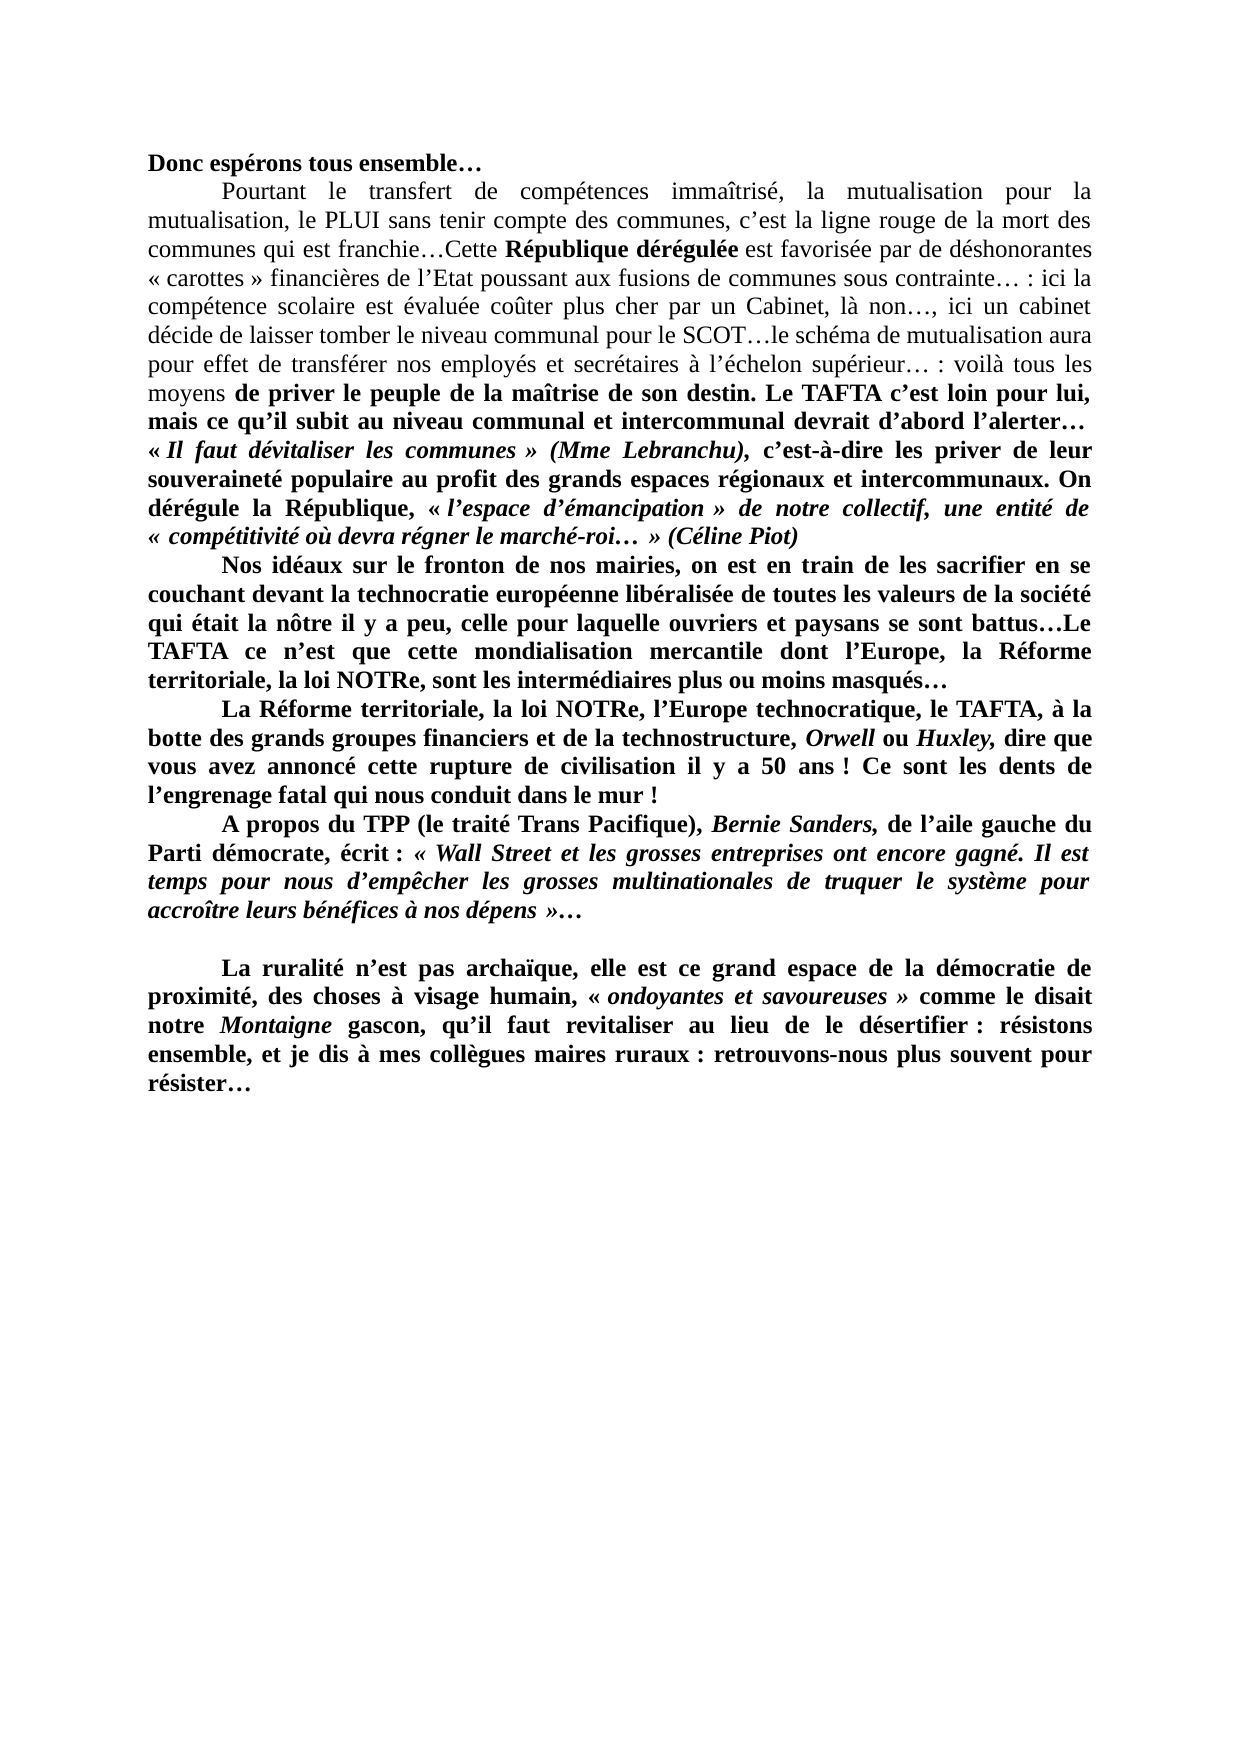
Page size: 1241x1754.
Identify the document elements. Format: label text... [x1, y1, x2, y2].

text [148, 148, 1093, 176]
text A propos du TPP (le traité Trans Pacifique), Bernie Sanders, de l’aile gauche du Parti démocrate, écrit : « Wall Street et les grosses entreprises ont encore gagné. Il est temps pour nous d’empêcher les grosses multinationales de truquer le système pour accroître leurs bénéfices à nos dépens »… [148, 809, 1093, 924]
text La Réforme territoriale, la loi NOTRe, l’Europe technocratique, le TAFTA, à la botte des grands groupes financiers et de la technostructure, Orwell ou Huxley, dire que vous avez annoncé cette rupture de civilisation il y a 50 ans ! Ce sont les dents de l’engrenage fatal qui nous conduit dans le mur ! [148, 694, 1093, 809]
text Pourtant le transfert de compétences immaîtrisé, la mutualisation pour la mutualisation, le PLUI sans tenir compte des communes, c’est la ligne rouge de la mort des communes qui est franchie…Cette République dérégulée est favorisée par de déshonorantes « carottes » financières de l’Etat poussant aux fusions de communes sous contrainte… : ici la compétence scolaire est évaluée coûter plus cher par un Cabinet, là non…, ici un cabinet décide de laisser tomber le niveau communal pour le SCOT…le schéma de mutualisation aura pour effet de transférer nos employés et secrétaires à l’échelon supérieur… : voilà tous les moyens de priver le peuple de la maîtrise de son destin. Le TAFTA c’est loin pour lui, mais ce qu’il subit au niveau communal et intercommunal devrait d’abord l’alerter… « Il faut dévitaliser les communes » (Mme Lebranchu), c’est-à-dire les priver de leur souveraineté populaire au profit des grands espaces régionaux et intercommunaux. On dérégule la République, « l’espace d’émancipation » de notre collectif, une entité de « compétitivité où devra régner le marché-roi… » (Céline Piot) [148, 176, 1093, 550]
text Nos idéaux sur le fronton de nos mairies, on est en train de les sacrifier en se couchant devant la technocratie européenne libéralisée de toutes les valeurs de la société qui était la nôtre il y a peu, celle pour laquelle ouvriers et paysans se sont battus…Le TAFTA ce n’est que cette mondialisation mercantile dont l’Europe, la Réforme territoriale, la loi NOTRe, sont les intermédiaires plus ou moins masqués… [148, 550, 1093, 694]
text La ruralité n’est pas archaïque, elle est ce grand espace de la démocratie de proximité, des choses à visage humain, « ondoyantes et savoureuses » comme le disait notre Montaigne gascon, qu’il faut revitaliser au lieu de le désertifier : résistons ensemble, et je dis à mes collègues maires ruraux : retrouvons-nous plus souvent pour résister… [148, 953, 1093, 1096]
